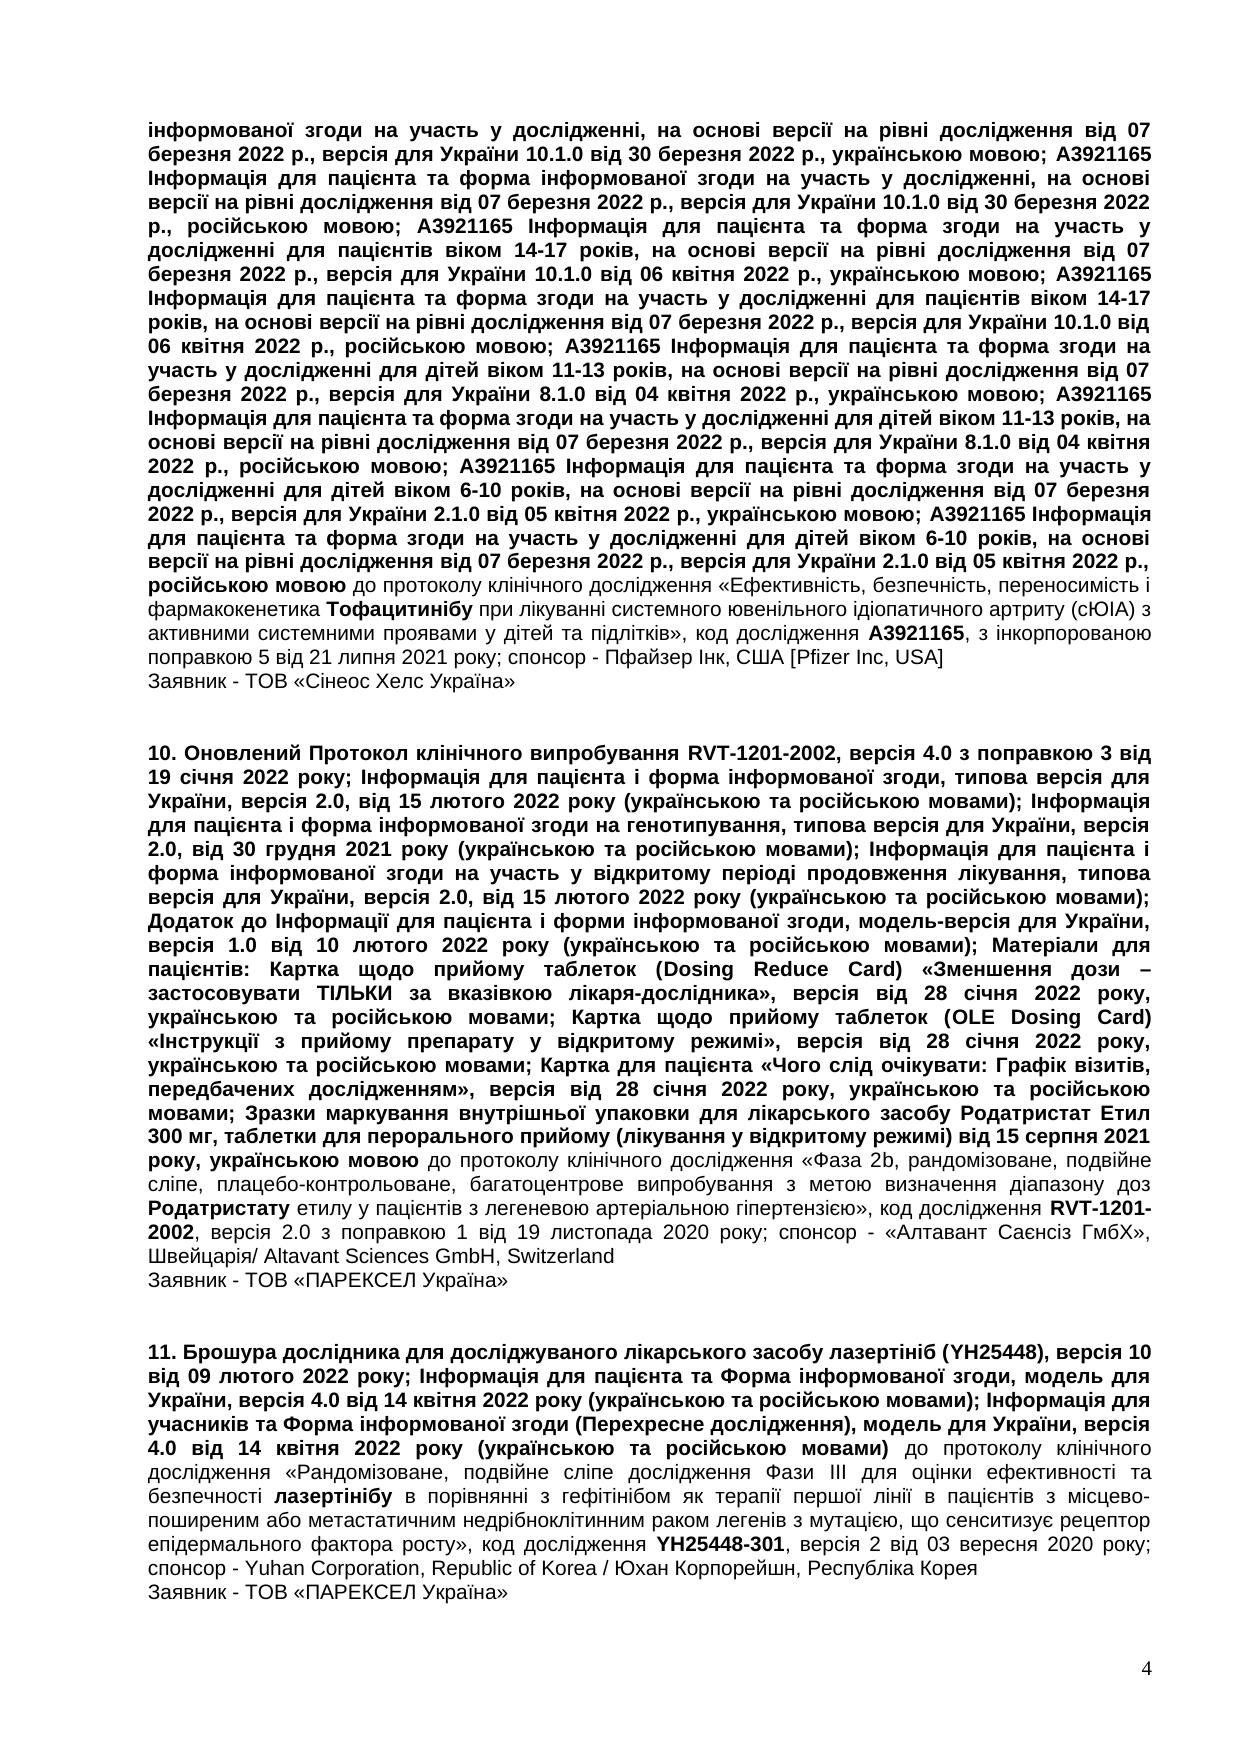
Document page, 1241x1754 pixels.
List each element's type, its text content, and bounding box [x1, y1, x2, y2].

text Заявник - ТОВ «ПАРЕКСЕЛ Україна» [148, 1268, 1152, 1292]
text Заявник - ТОВ «ПАРЕКСЕЛ Україна» [148, 1579, 1152, 1603]
text 11. Брошура дослідника для досліджуваного лікарського засобу лазертініб (YH25448), версія 10 від 09 лютого 2022 року; Інформація для пацієнта та Форма інформованої згоди, модель для України, версія 4.0 від 14 квітня 2022 року (українською та російською мовами); Інформація для учасників та Форма інформованої згоди (Перехресне дослідження), модель для України, версія 4.0 від 14 квітня 2022 року (українською та російською мовами) до протоколу клінічного дослідження «Рандомізоване, подвійне сліпе дослідження Фази III для оцінки ефективності та безпечності лазертінібу в порівнянні з гефітінібом як терапії першої лінії в пацієнтів з місцево-поширеним або метастатичним недрібноклітинним раком легенів з мутацією, що сенситизує рецептор епідермального фактора росту», код дослідження YH25448-301, версія 2 від 03 вересня 2020 року; спонсор - Yuhan Corporation, Republic of Korea / Юхан Корпорейшн, Республіка Корея [148, 1340, 1152, 1579]
text Заявник - ТОВ «Сінеос Хелс Україна» [148, 669, 1152, 693]
text 10. Оновлений Протокол клінічного випробування RVT-1201-2002, версія 4.0 з поправкою 3 від 19 січня 2022 року; Інформація для пацієнта і форма інформованої згоди, типова версія для України, версія 2.0, від 15 лютого 2022 року (українською та російською мовами); Інформація для пацієнта і форма інформованої згоди на генотипування, типова версія для України, версія 2.0, від 30 грудня 2021 року (українською та російською мовами); Інформація для пацієнта і форма інформованої згоди на участь у відкритому періоді продовження лікування, типова версія для України, версія 2.0, від 15 лютого 2022 року (українською та російською мовами); Додаток до Інформації для пацієнта і форми інформованої згоди, модель-версія для України, версія 1.0 від 10 лютого 2022 року (українською та російською мовами); Матеріали для пацієнтів: Картка щодо прийому таблеток (Dosing Reduce Card) «Зменшення дози – застосовувати ТІЛЬКИ за вказівкою лікаря-дослідника», версія від 28 січня 2022 року, українською та російською мовами; Картка щодо прийому таблеток (OLE Dosing Card) «Інcтрукції з прийому препарату у відкритому режимі», версія від 28 січня 2022 року, українською та російською мовами; Картка для пацієнта «Чого слід очікувати: Графік візитів, передбачених дослідженням», версія від 28 січня 2022 року, українською та російською мовами; Зразки маркування внутрішньої упаковки для лікарського засобу Родатристат Етил 300 мг, таблетки для перорального прийому (лікування у відкритому режимі) від 15 серпня 2021 року, українською мовою до протоколу клінічного дослідження «Фаза 2b, рандомізоване, подвійне сліпе, плацебо-контрольоване, багатоцентрове випробування з метою визначення діапазону доз Родатристату етилу у пацієнтів з легеневою артеріальною гіпертензією», код дослідження RVT-1201-2002, версія 2.0 з поправкою 1 від 19 листопада 2020 року; спонсор - «Алтавант Саєнсіз ГмбХ», Швейцарія/ Altavant Sciences GmbH, Switzerland [148, 741, 1152, 1268]
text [148, 118, 1152, 669]
